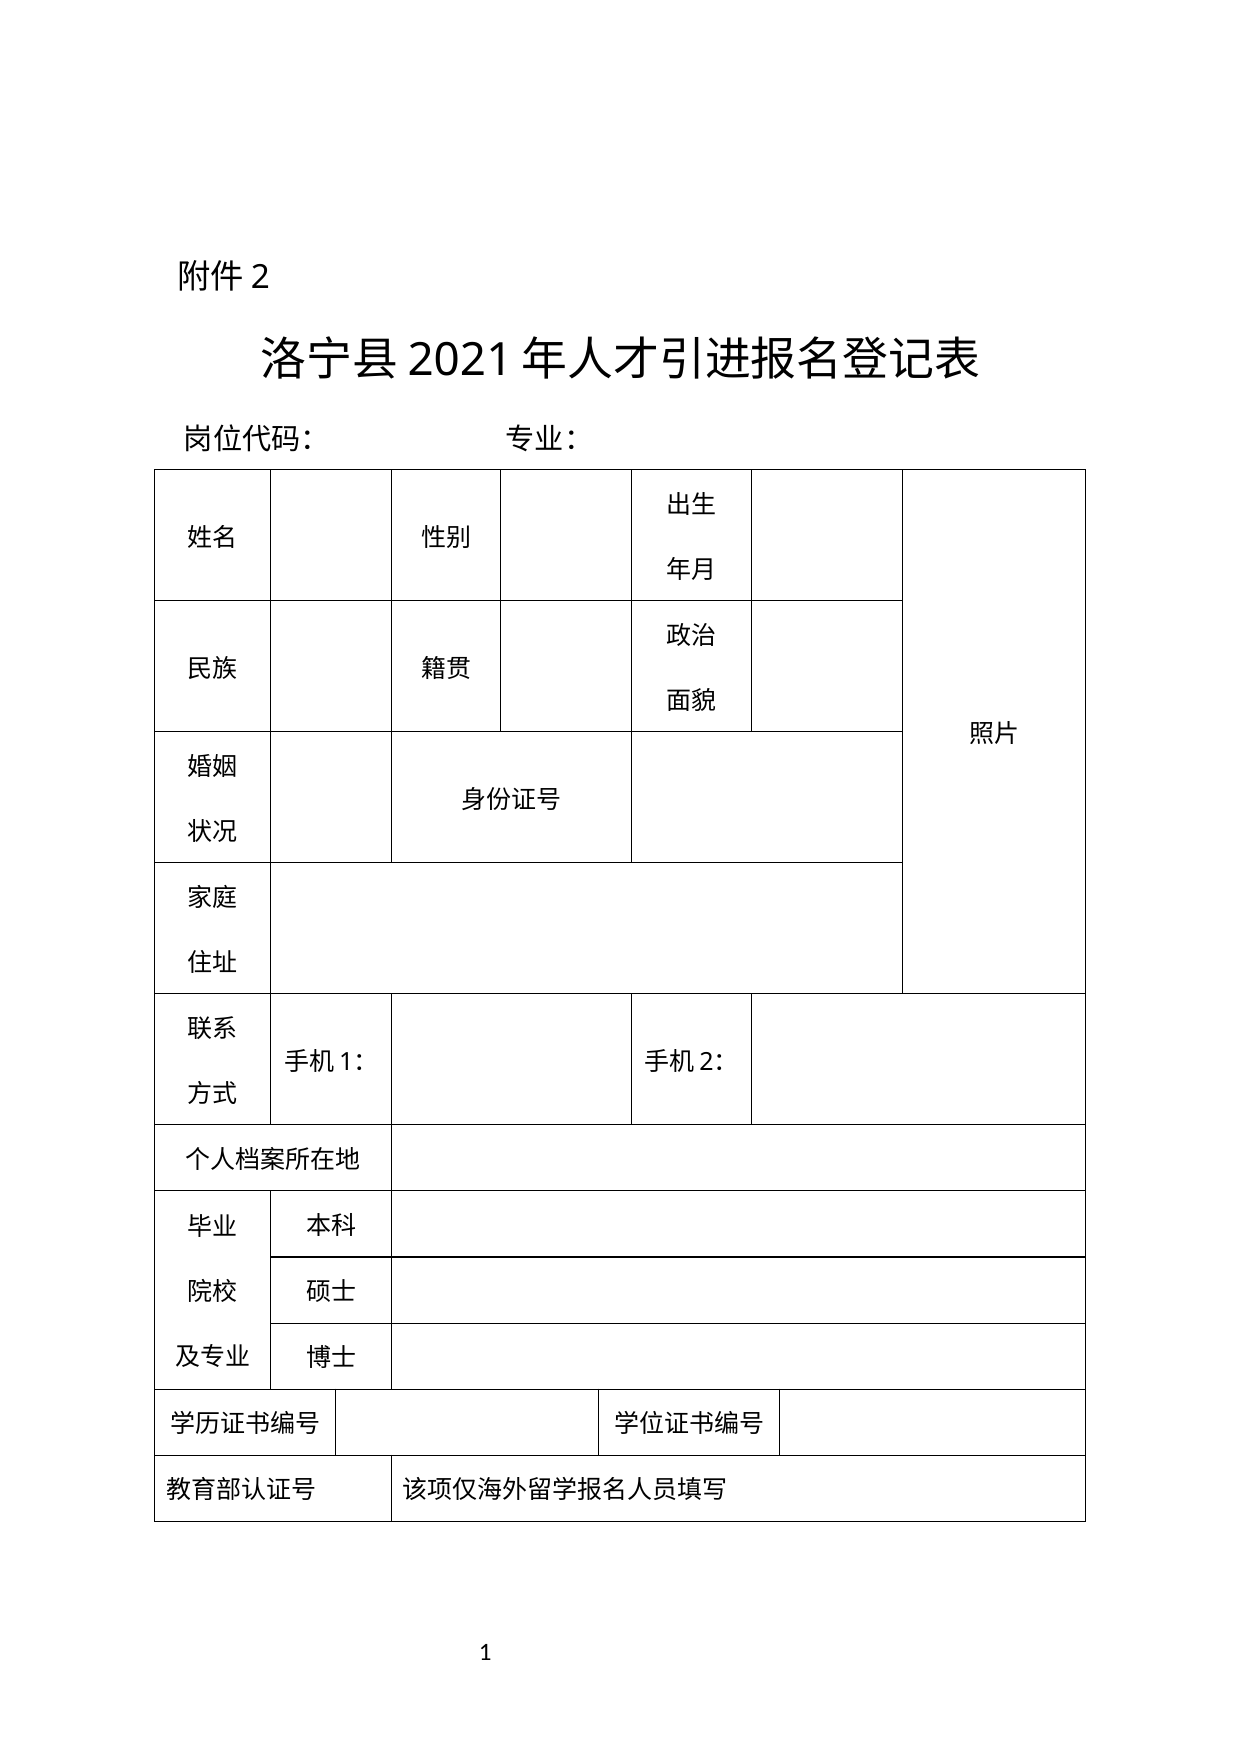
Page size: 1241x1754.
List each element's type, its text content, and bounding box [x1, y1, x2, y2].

table_header [752, 470, 902, 600]
table_cell 联系 方式 [155, 994, 270, 1124]
table_cell 籍贯 [392, 601, 500, 731]
table_cell 毕业 院校 及专业 [155, 1191, 270, 1388]
table_cell [271, 601, 391, 731]
table_cell 手机2： [632, 994, 751, 1124]
table_header 姓名 [155, 470, 270, 600]
table_header [501, 470, 631, 600]
table_cell [392, 1258, 1085, 1322]
table_cell 学历证书编号 [155, 1390, 335, 1454]
table_cell [392, 994, 631, 1124]
table_cell [336, 1390, 598, 1454]
table_header 性别 [392, 470, 500, 600]
table_cell [752, 601, 902, 731]
table_header 照片 [903, 470, 1085, 993]
table_cell 硕士 [271, 1258, 391, 1322]
text 洛宁县2021年人才引进报名登记表 [177, 307, 1063, 404]
table_cell [271, 732, 391, 862]
table_cell [752, 994, 1085, 1124]
table_cell 该项仅海外留学报名人员填写 [392, 1456, 1085, 1521]
table_cell [271, 863, 902, 993]
table_header [271, 470, 391, 600]
table_header 出生 年月 [632, 470, 751, 600]
table_cell [780, 1390, 1085, 1454]
table_cell [392, 1324, 1085, 1388]
table_cell 政治 面貌 [632, 601, 751, 731]
table_cell 手机1： [271, 994, 391, 1124]
table_cell [392, 1125, 1085, 1190]
table_cell 博士 [271, 1324, 391, 1388]
table_cell 婚姻 状况 [155, 732, 270, 862]
table_cell 身份证号 [392, 732, 631, 862]
table_cell 本科 [271, 1191, 391, 1256]
table_cell [501, 601, 631, 731]
table_cell 家庭 住址 [155, 863, 270, 993]
text 附件2 [177, 242, 1063, 307]
table_cell 民族 [155, 601, 270, 731]
text 岗位代码： 专业： [177, 404, 1063, 469]
table_cell [632, 732, 902, 862]
table_cell [392, 1191, 1085, 1256]
table_cell 教育部认证号 [155, 1456, 391, 1521]
table_cell 个人档案所在地 [155, 1125, 391, 1190]
table_cell 学位证书编号 [599, 1390, 779, 1454]
